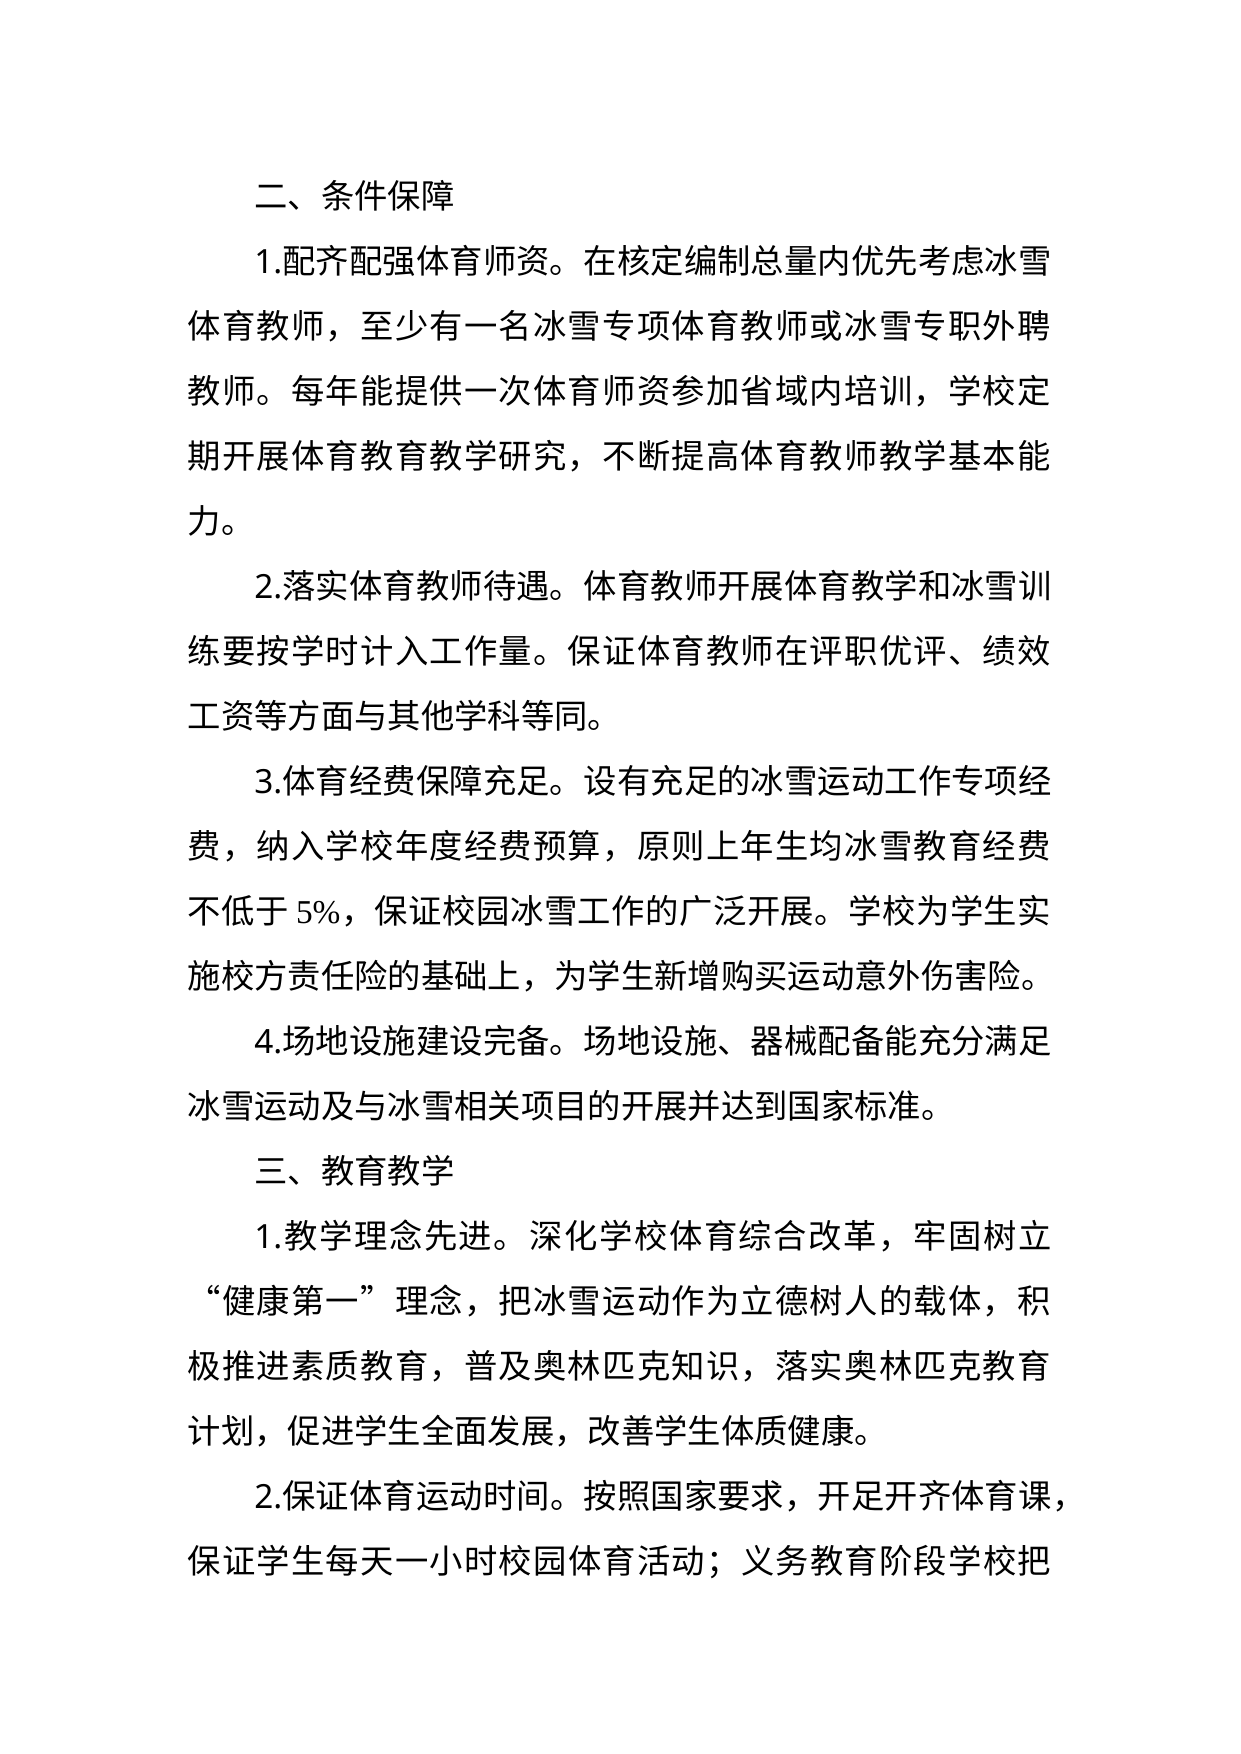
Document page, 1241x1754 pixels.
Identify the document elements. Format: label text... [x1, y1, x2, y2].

text 1.教学理念先进。深化学校体育综合改革，牢固树立“健康第一”理念，把冰雪运动作为立德树人的载体，积极推进素质教育，普及奥林匹克知识，落实奥林匹克教育计划，促进学生全面发展，改善学生体质健康。 [187, 1202, 1053, 1462]
text 2.落实体育教师待遇。体育教师开展体育教学和冰雪训练要按学时计入工作量。保证体育教师在评职优评、绩效工资等方面与其他学科等同。 [187, 552, 1053, 747]
text 3.体育经费保障充足。设有充足的冰雪运动工作专项经费，纳入学校年度经费预算，原则上年生均冰雪教育经费不低于5%，保证校园冰雪工作的广泛开展。学校为学生实施校方责任险的基础上，为学生新增购买运动意外伤害险。 [187, 747, 1053, 1007]
text 三、教育教学 [187, 1137, 1053, 1202]
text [187, 1462, 1053, 1592]
text 4.场地设施建设完备。场地设施、器械配备能充分满足冰雪运动及与冰雪相关项目的开展并达到国家标准。 [187, 1007, 1053, 1137]
text 1.配齐配强体育师资。在核定编制总量内优先考虑冰雪体育教师，至少有一名冰雪专项体育教师或冰雪专职外聘教师。每年能提供一次体育师资参加省域内培训，学校定期开展体育教育教学研究，不断提高体育教师教学基本能力。 [187, 227, 1053, 552]
text 二、条件保障 [187, 162, 1053, 227]
